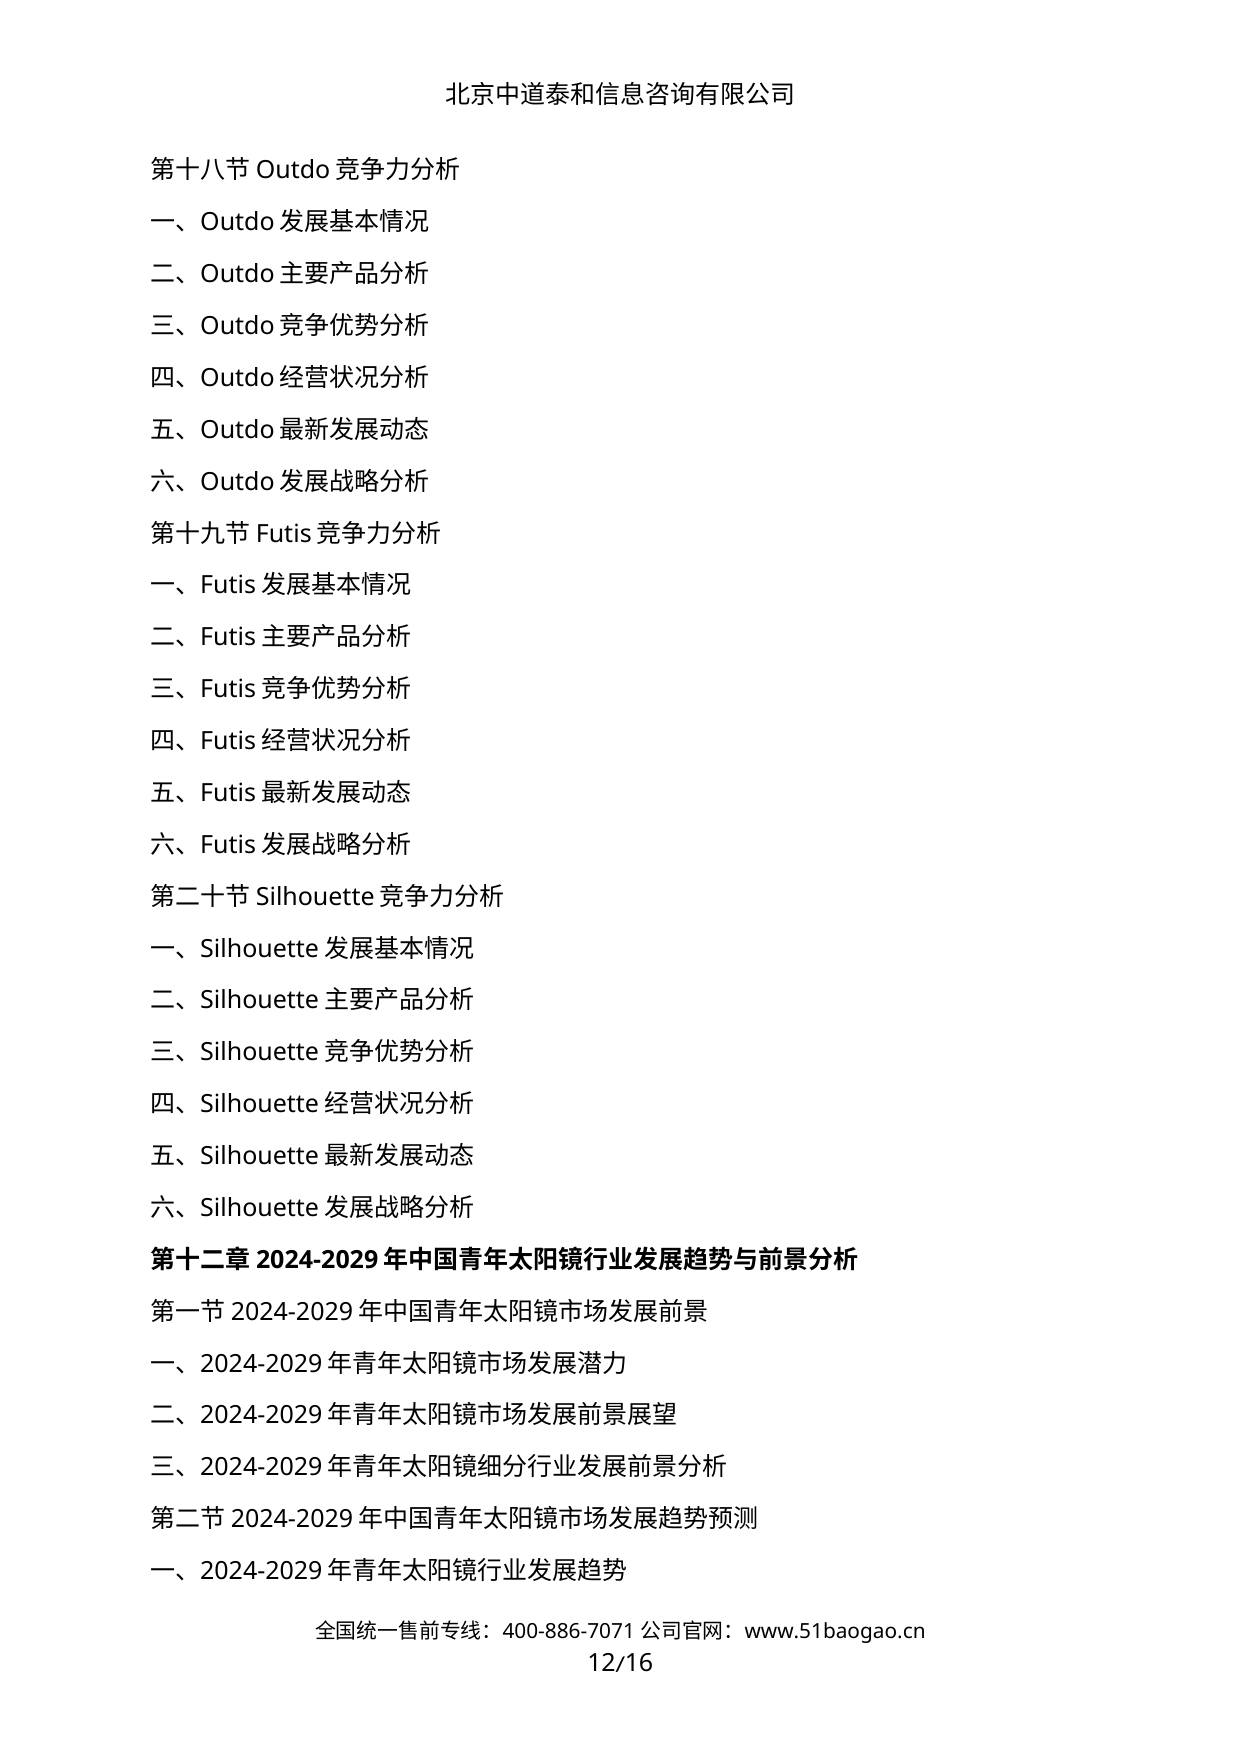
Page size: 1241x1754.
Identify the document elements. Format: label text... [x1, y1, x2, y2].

text 二、Silhouette主要产品分析 [150, 980, 1090, 1016]
text 第二节 2024-2029年中国青年太阳镜市场发展趋势预测 [150, 1499, 1090, 1535]
text 二、Futis主要产品分析 [150, 617, 1090, 653]
text 五、Silhouette最新发展动态 [150, 1136, 1090, 1172]
text 一、2024-2029年青年太阳镜市场发展潜力 [150, 1343, 1090, 1379]
text 第二十节 Silhouette竞争力分析 [150, 876, 1090, 912]
text 六、Silhouette发展战略分析 [150, 1187, 1090, 1224]
text 三、Outdo竞争优势分析 [150, 306, 1090, 342]
text 三、Silhouette竞争优势分析 [150, 1032, 1090, 1068]
text 三、2024-2029年青年太阳镜细分行业发展前景分析 [150, 1447, 1090, 1483]
text 一、Futis发展基本情况 [150, 565, 1090, 601]
text 三、Futis竞争优势分析 [150, 669, 1090, 705]
text 六、Futis发展战略分析 [150, 824, 1090, 861]
text 四、Futis经营状况分析 [150, 721, 1090, 757]
text 第一节 2024-2029年中国青年太阳镜市场发展前景 [150, 1291, 1090, 1327]
text 五、Outdo最新发展动态 [150, 409, 1090, 446]
text 二、Outdo主要产品分析 [150, 254, 1090, 290]
text 四、Silhouette经营状况分析 [150, 1084, 1090, 1120]
text 二、2024-2029年青年太阳镜市场发展前景展望 [150, 1395, 1090, 1431]
text 六、Outdo发展战略分析 [150, 461, 1090, 497]
text 五、Futis最新发展动态 [150, 772, 1090, 809]
text 四、Outdo经营状况分析 [150, 357, 1090, 394]
text 第十九节 Futis竞争力分析 [150, 513, 1090, 549]
text 第十二章 2024-2029年中国青年太阳镜行业发展趋势与前景分析 [150, 1239, 1090, 1276]
text 一、Outdo发展基本情况 [150, 202, 1090, 238]
text 第十八节 Outdo竞争力分析 [150, 150, 1090, 186]
text 一、Silhouette发展基本情况 [150, 928, 1090, 964]
text 一、2024-2029年青年太阳镜行业发展趋势 [150, 1551, 1090, 1587]
